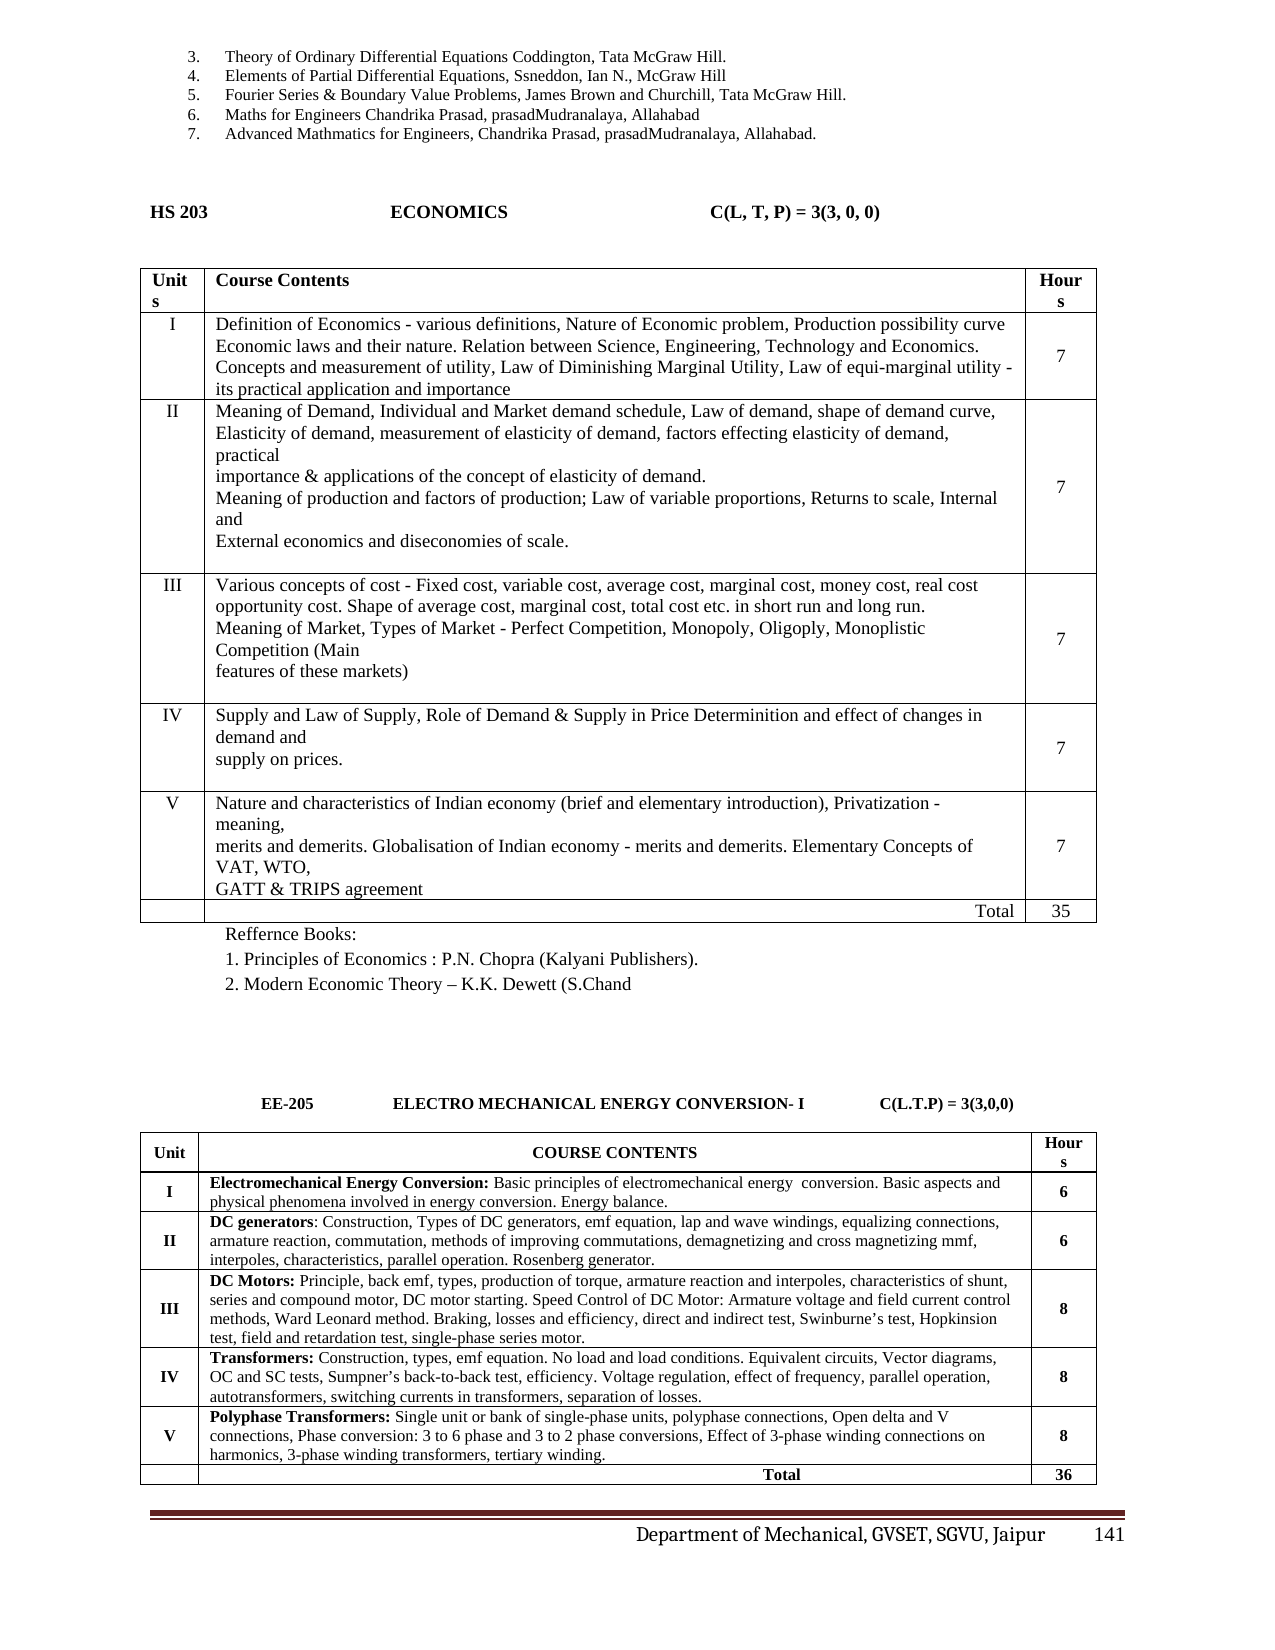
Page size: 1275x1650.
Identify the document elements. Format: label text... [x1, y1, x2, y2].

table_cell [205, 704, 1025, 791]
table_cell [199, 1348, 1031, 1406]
list Advanced Mathmatics for Engineers, Chandrika Prasad, prasadMudranalaya, Allahabad. [187, 123, 1125, 143]
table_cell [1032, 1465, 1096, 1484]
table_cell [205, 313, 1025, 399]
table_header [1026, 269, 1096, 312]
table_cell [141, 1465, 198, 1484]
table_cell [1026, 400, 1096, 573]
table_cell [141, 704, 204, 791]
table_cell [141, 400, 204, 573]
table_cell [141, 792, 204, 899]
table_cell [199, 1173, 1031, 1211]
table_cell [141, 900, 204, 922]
list Maths for Engineers Chandrika Prasad, prasadMudranalaya, Allahabad [187, 104, 1125, 123]
list Elements of Partial Differential Equations, Ssneddon, Ian N., McGraw Hill [187, 66, 1125, 85]
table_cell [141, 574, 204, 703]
text HS 203 ECONOMICS C(L, T, P) = 3(3, 0, 0) [710, 201, 1125, 222]
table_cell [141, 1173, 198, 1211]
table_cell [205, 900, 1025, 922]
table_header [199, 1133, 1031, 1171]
list Reffernce Books: [225, 923, 1125, 944]
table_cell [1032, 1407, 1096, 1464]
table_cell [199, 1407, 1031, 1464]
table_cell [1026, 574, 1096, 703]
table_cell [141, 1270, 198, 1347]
list Theory of Ordinary Differential Equations Coddington, Tata McGraw Hill. [187, 47, 1125, 66]
list 1. Principles of Economics : P.N. Chopra (Kalyani Publishers). [225, 948, 1125, 969]
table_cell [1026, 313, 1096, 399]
text EE-205 ELECTRO MECHANICAL ENERGY CONVERSION- I C(L.T.P) = 3(3,0,0) [150, 1094, 1125, 1113]
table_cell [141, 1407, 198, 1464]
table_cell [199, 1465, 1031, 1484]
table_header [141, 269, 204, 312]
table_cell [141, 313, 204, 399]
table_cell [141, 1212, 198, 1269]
list Fourier Series & Boundary Value Problems, James Brown and Churchill, Tata McGraw Hill. [187, 85, 1125, 104]
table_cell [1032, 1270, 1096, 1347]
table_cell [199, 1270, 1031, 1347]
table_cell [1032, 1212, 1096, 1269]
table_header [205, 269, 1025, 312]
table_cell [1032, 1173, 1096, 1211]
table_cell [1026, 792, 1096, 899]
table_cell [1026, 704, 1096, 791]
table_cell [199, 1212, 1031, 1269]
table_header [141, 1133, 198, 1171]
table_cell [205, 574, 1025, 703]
list 2. Modern Economic Theory – K.K. Dewett (S.Chand [225, 973, 1125, 994]
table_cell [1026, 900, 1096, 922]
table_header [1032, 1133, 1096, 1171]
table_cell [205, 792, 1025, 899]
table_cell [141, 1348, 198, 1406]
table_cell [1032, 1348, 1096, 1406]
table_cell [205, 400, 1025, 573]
